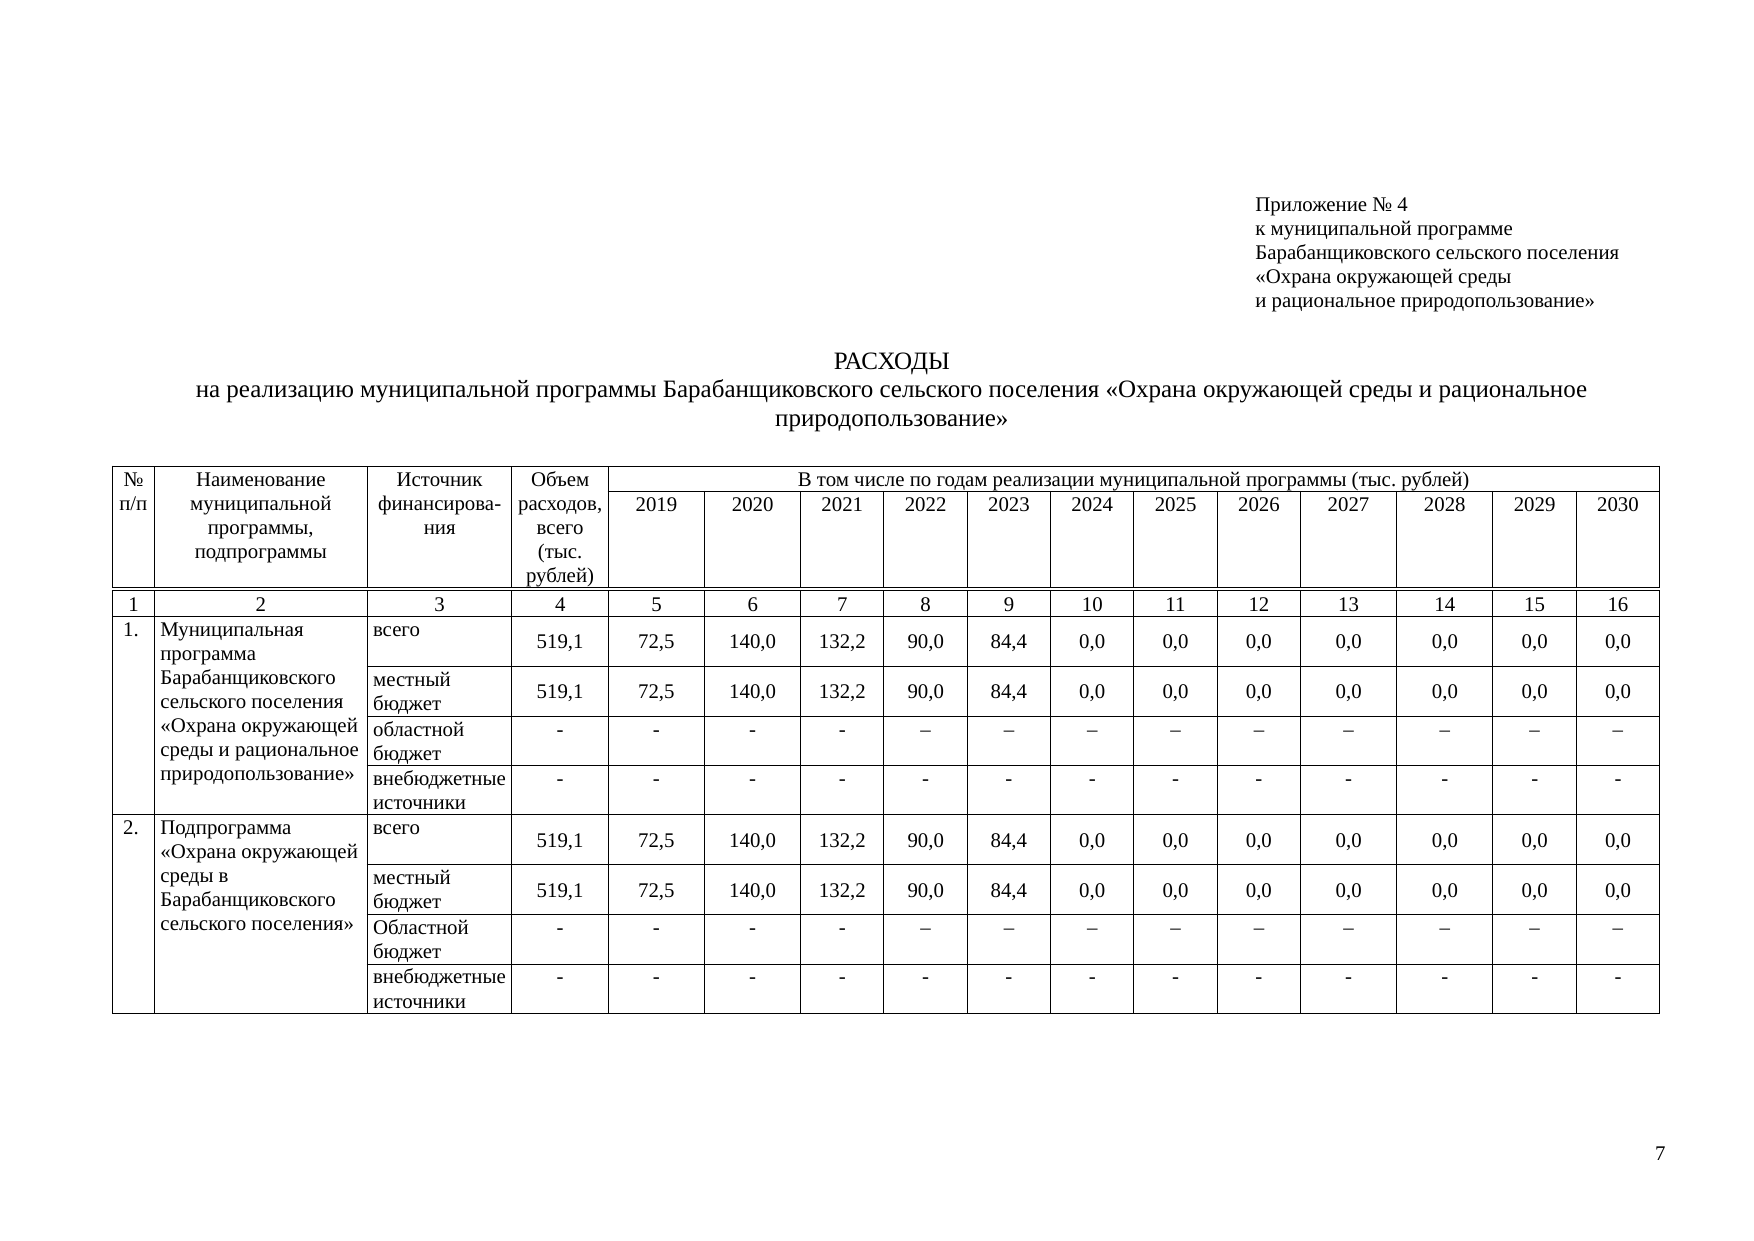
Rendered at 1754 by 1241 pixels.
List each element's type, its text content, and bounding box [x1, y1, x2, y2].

table_cell 0,0 [1301, 815, 1396, 864]
text к муниципальной программе Барабанщиковского сельского поселения [1255, 216, 1665, 264]
table_cell - [1134, 965, 1217, 1013]
table_cell 519,1 [512, 815, 608, 864]
table_cell - [1218, 965, 1300, 1013]
table_cell 90,0 [884, 815, 967, 864]
table_cell 84,4 [968, 815, 1050, 864]
table_cell - [1397, 766, 1492, 814]
table_cell – [1493, 915, 1576, 963]
table_header № п/п [113, 467, 154, 587]
table_cell 132,2 [801, 865, 883, 914]
table_cell - [1134, 766, 1217, 814]
text и рациональное природопользование» [1255, 288, 1665, 312]
table_cell 2023 [968, 492, 1050, 587]
table_cell – [1051, 915, 1133, 963]
table_cell - [1051, 965, 1133, 1013]
table_header 14 [1397, 591, 1492, 616]
table_cell 0,0 [1134, 617, 1217, 666]
table_cell 0,0 [1577, 617, 1659, 666]
table_cell - [801, 717, 883, 765]
table_header 11 [1134, 591, 1217, 616]
table_cell 0,0 [1397, 815, 1492, 864]
table_cell - [1493, 766, 1576, 814]
table_cell 2021 [801, 492, 883, 587]
table_cell 72,5 [609, 865, 704, 914]
table_cell - [705, 717, 800, 765]
table_cell 0,0 [1218, 617, 1300, 666]
table_cell Подпрограмма «Охрана окружающей среды в Барабанщиковского сельского поселения» [155, 815, 367, 1013]
table_cell - [705, 965, 800, 1013]
table_cell – [968, 915, 1050, 963]
table_cell 0,0 [1218, 865, 1300, 914]
table_cell 2025 [1134, 492, 1217, 587]
table_cell – [1493, 717, 1576, 765]
table_cell 0,0 [1134, 667, 1217, 716]
table_cell 0,0 [1051, 815, 1133, 864]
table_cell – [1218, 717, 1300, 765]
table_cell - [705, 915, 800, 963]
table_cell 84,4 [968, 617, 1050, 666]
table_cell 0,0 [1493, 667, 1576, 716]
table_cell 0,0 [1218, 815, 1300, 864]
table_cell 132,2 [801, 617, 883, 666]
text «Охрана окружающей среды [1255, 264, 1665, 288]
text РАСХОДЫ [118, 346, 1665, 374]
table_cell - [705, 766, 800, 814]
table_cell – [1134, 717, 1217, 765]
table_cell - [1577, 965, 1659, 1013]
table_header Источник финансирования [368, 467, 511, 587]
table_cell всего [368, 815, 511, 864]
table_cell 2022 [884, 492, 967, 587]
table_header 16 [1577, 591, 1659, 616]
table_cell 140,0 [705, 865, 800, 914]
table_cell областной бюджет [368, 717, 511, 765]
table_cell - [512, 965, 608, 1013]
table_cell 140,0 [705, 667, 800, 716]
table_cell 0,0 [1493, 617, 1576, 666]
table_cell - [1301, 965, 1396, 1013]
table_cell – [1218, 915, 1300, 963]
table_cell 519,1 [512, 617, 608, 666]
table_cell – [1301, 717, 1396, 765]
table_cell - [609, 766, 704, 814]
table_cell Муниципальная программа Барабанщиковского сельского поселения «Охрана окружающей среды и рациональное природопользование» [155, 617, 367, 814]
table_header Объем расходов, всего (тыс. рублей) [512, 467, 608, 587]
table_cell 2026 [1218, 492, 1300, 587]
table_cell 0,0 [1301, 667, 1396, 716]
table_header 15 [1493, 591, 1576, 616]
table_cell - [609, 965, 704, 1013]
table_cell 0,0 [1134, 865, 1217, 914]
table_cell 0,0 [1577, 815, 1659, 864]
table_cell - [512, 717, 608, 765]
table_cell Областной бюджет [368, 915, 511, 963]
table_cell 2029 [1493, 492, 1576, 587]
table_cell внебюджетные источники [368, 766, 511, 814]
table_cell - [1577, 766, 1659, 814]
table_cell 2028 [1397, 492, 1492, 587]
table_cell 0,0 [1397, 667, 1492, 716]
table_header 5 [609, 591, 704, 616]
table_cell - [1493, 965, 1576, 1013]
table_cell – [1134, 915, 1217, 963]
table_cell - [801, 915, 883, 963]
table_cell - [884, 766, 967, 814]
table_cell 0,0 [1218, 667, 1300, 716]
table_cell 2024 [1051, 492, 1133, 587]
table_cell - [1051, 766, 1133, 814]
table_cell - [609, 915, 704, 963]
table_cell 0,0 [1051, 617, 1133, 666]
table_cell – [1301, 915, 1396, 963]
table_cell 2019 [609, 492, 704, 587]
table_header В том числе по годам реализации муниципальной программы (тыс. рублей) [609, 467, 1659, 491]
table_cell местный бюджет [368, 865, 511, 914]
table_header 4 [512, 591, 608, 616]
table_cell - [1301, 766, 1396, 814]
table_cell – [1577, 915, 1659, 963]
text Приложение № 4 [1255, 192, 1665, 216]
table_cell 90,0 [884, 865, 967, 914]
table_cell - [884, 965, 967, 1013]
table_cell 519,1 [512, 865, 608, 914]
table_cell 0,0 [1397, 617, 1492, 666]
table_cell 0,0 [1397, 865, 1492, 914]
table_cell – [884, 915, 967, 963]
table_cell – [1577, 717, 1659, 765]
table_cell – [968, 717, 1050, 765]
table_cell - [801, 766, 883, 814]
table_cell - [512, 766, 608, 814]
table_cell 140,0 [705, 617, 800, 666]
table_cell 132,2 [801, 815, 883, 864]
table_cell 72,5 [609, 667, 704, 716]
text на реализацию муниципальной программы Барабанщиковского сельского поселения «Охрана окружающей среды и рациональное природопользование» [118, 374, 1665, 432]
table_header 6 [705, 591, 800, 616]
table_cell 0,0 [1301, 617, 1396, 666]
table_cell 2030 [1577, 492, 1659, 587]
table_cell внебюджетные источники [368, 965, 511, 1013]
table_cell - [1397, 965, 1492, 1013]
table_cell 2027 [1301, 492, 1396, 587]
table_cell местный бюджет [368, 667, 511, 716]
table_cell 2020 [705, 492, 800, 587]
table_header 2 [155, 591, 367, 616]
table_cell 132,2 [801, 667, 883, 716]
table_cell 519,1 [512, 667, 608, 716]
table_cell – [1397, 915, 1492, 963]
table_cell 140,0 [705, 815, 800, 864]
table_cell - [968, 766, 1050, 814]
table_cell - [968, 965, 1050, 1013]
table_cell 84,4 [968, 667, 1050, 716]
table_cell [113, 815, 154, 1013]
table_cell 0,0 [1577, 667, 1659, 716]
table_cell [113, 617, 154, 814]
table_cell 0,0 [1493, 815, 1576, 864]
table_cell – [1397, 717, 1492, 765]
table_cell 0,0 [1301, 865, 1396, 914]
table_cell - [609, 717, 704, 765]
table_cell 90,0 [884, 617, 967, 666]
table_cell 90,0 [884, 667, 967, 716]
table_cell 72,5 [609, 815, 704, 864]
table_cell – [1051, 717, 1133, 765]
table_header 10 [1051, 591, 1133, 616]
table_cell 72,5 [609, 617, 704, 666]
table_header 7 [801, 591, 883, 616]
table_cell 84,4 [968, 865, 1050, 914]
table_header 9 [968, 591, 1050, 616]
table_cell 0,0 [1051, 667, 1133, 716]
table_cell 0,0 [1493, 865, 1576, 914]
table_header 1 [113, 591, 154, 616]
table_cell 0,0 [1577, 865, 1659, 914]
table_cell всего [368, 617, 511, 666]
table_cell - [1218, 766, 1300, 814]
table_header Наименование муниципальной программы, подпрограммы [155, 467, 367, 587]
table_cell 0,0 [1051, 865, 1133, 914]
table_header 12 [1218, 591, 1300, 616]
table_header 13 [1301, 591, 1396, 616]
table_cell - [512, 915, 608, 963]
table_cell - [801, 965, 883, 1013]
table_header 3 [368, 591, 511, 616]
table_header 8 [884, 591, 967, 616]
table_cell – [884, 717, 967, 765]
table_cell 0,0 [1134, 815, 1217, 864]
